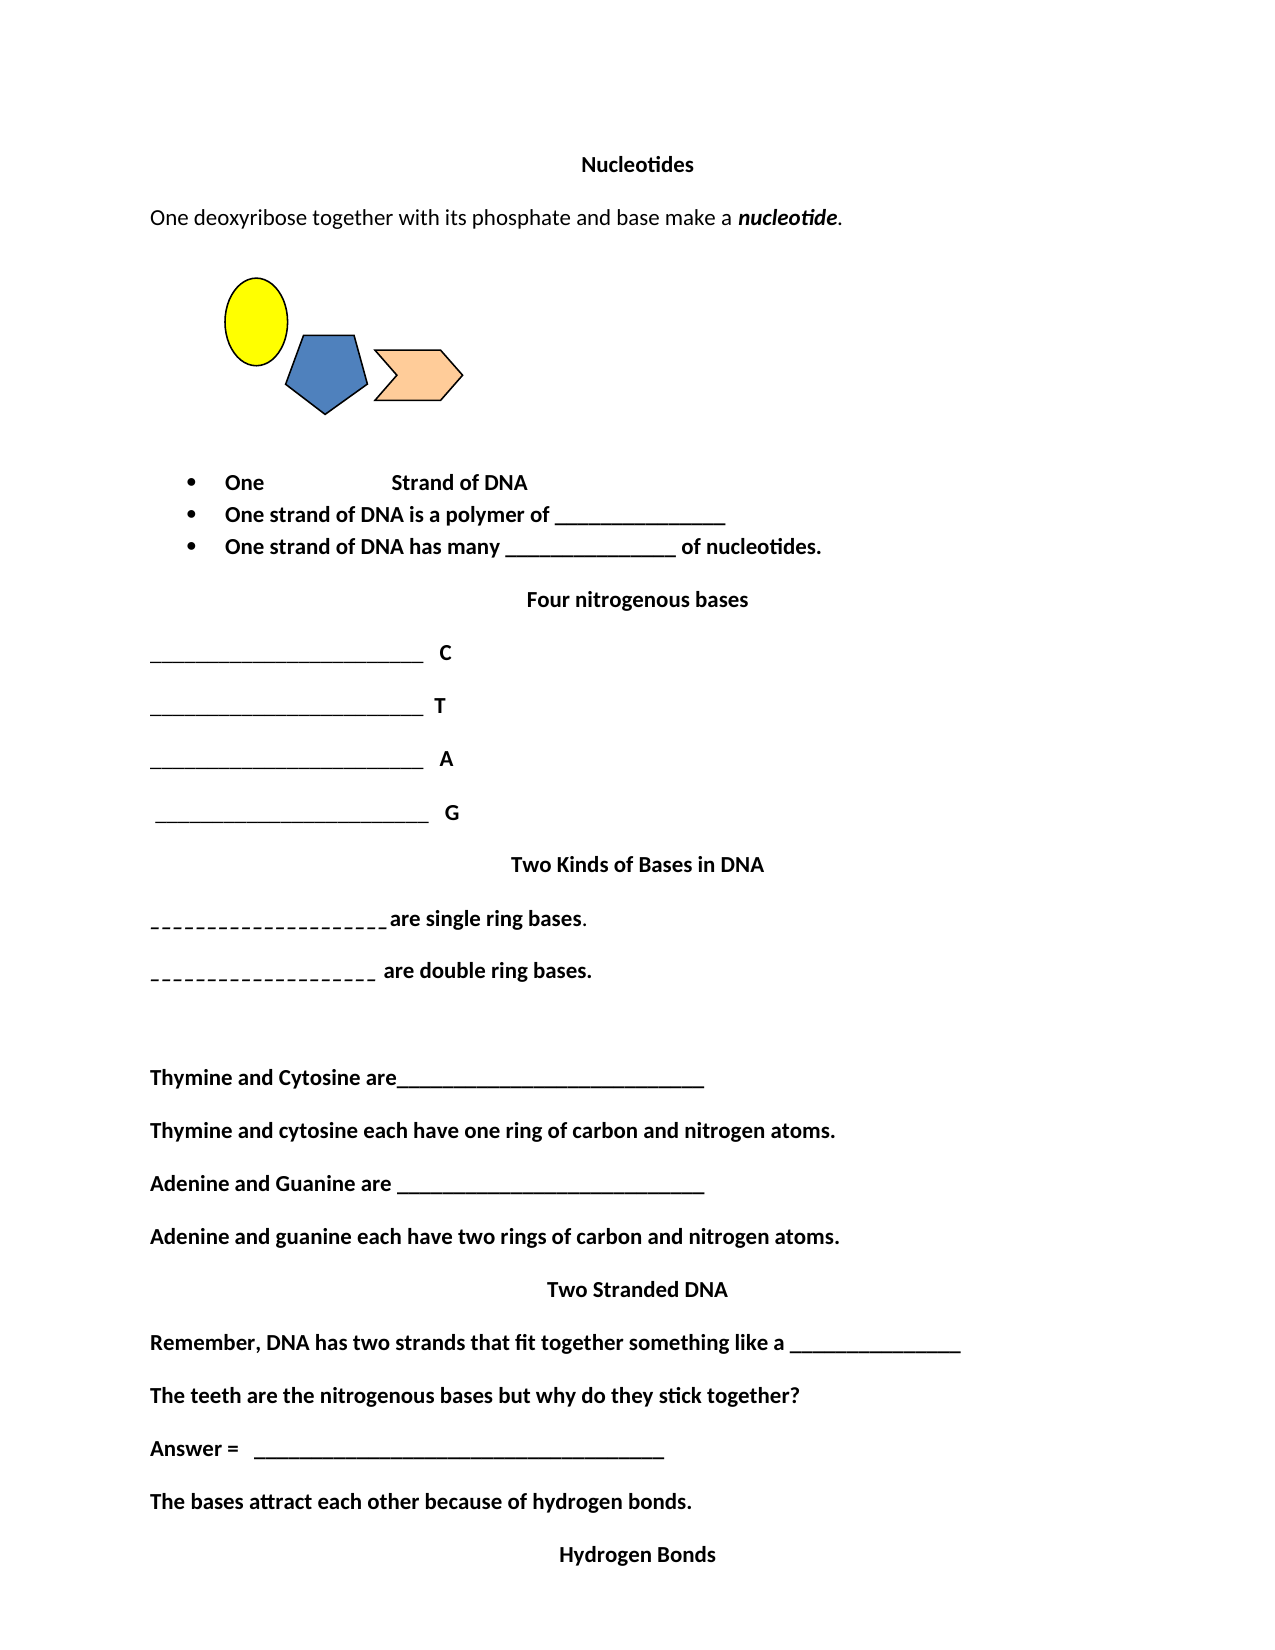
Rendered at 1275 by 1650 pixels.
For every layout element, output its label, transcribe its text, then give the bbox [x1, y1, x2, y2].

text Hydrogen Bonds [150, 1540, 1125, 1568]
text Nucleotides [150, 150, 1125, 178]
list One strand of DNA is a polymer of _______________ [187, 500, 1125, 528]
list One Strand of DNA [187, 468, 1125, 496]
text ____________________ are double ring bases. [150, 957, 1125, 985]
text ________________________ T [150, 692, 1125, 719]
text Two Kinds of Bases in DNA [150, 851, 1125, 879]
text _____________________are single ring bases. [150, 904, 1125, 932]
text Adenine and guanine each have two rings of carbon and nitrogen atoms. [150, 1222, 1125, 1250]
text One deoxyribose together with its phosphate and base make a nucleotide. [150, 203, 1125, 231]
text Answer = ____________________________________ [150, 1434, 1125, 1462]
text The bases attract each other because of hydrogen bonds. [150, 1487, 1125, 1515]
text The teeth are the nitrogenous bases but why do they stick together? [150, 1381, 1125, 1409]
text Thymine and Cytosine are___________________________ [150, 1063, 1125, 1091]
text Adenine and Guanine are ___________________________ [150, 1169, 1125, 1197]
text Two Stranded DNA [150, 1275, 1125, 1303]
text ________________________ C [150, 638, 1125, 667]
text Remember, DNA has two strands that fit together something like a _______________ [150, 1328, 1125, 1356]
text ________________________ G [150, 798, 1125, 826]
text ________________________ A [150, 744, 1125, 773]
list One strand of DNA has many _______________ of nucleotides. [187, 532, 1125, 561]
text Four nitrogenous bases [150, 586, 1125, 613]
text Thymine and cytosine each have one ring of carbon and nitrogen atoms. [150, 1116, 1125, 1144]
